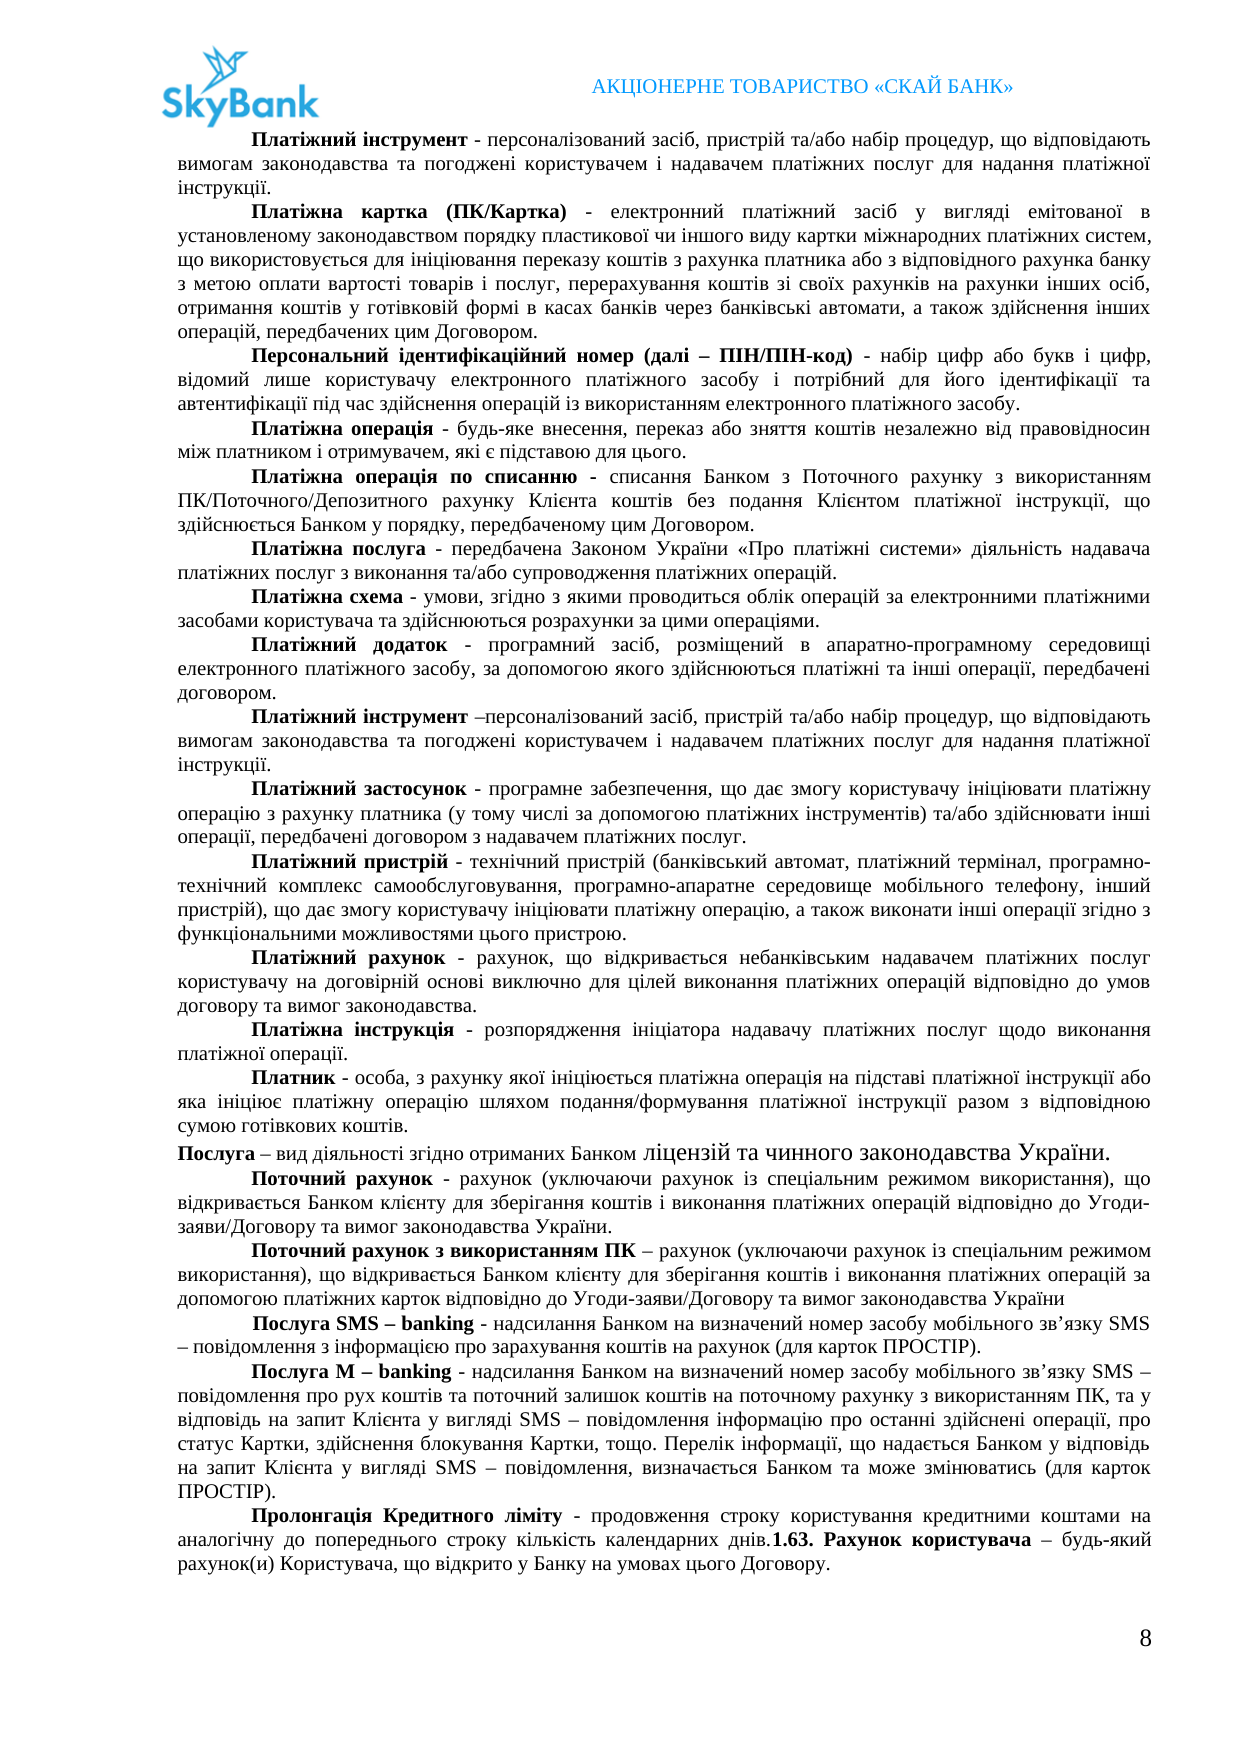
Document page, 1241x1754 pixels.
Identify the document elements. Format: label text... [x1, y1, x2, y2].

text Поточний рахунок - рахунок (уключаючи рахунок із спеціальним режимом використання), що відкривається Банком клієнту для зберігання коштів і виконання платіжних операцій відповідно до Угоди-заяви/Договору та вимог законодавства України. [177, 1166, 1152, 1238]
text Платіжний додаток - програмний засіб, розміщений в апаратно-програмному середовищі електронного платіжного засобу, за допомогою якого здійснюються платіжні та інші операції, передбачені договором. [177, 632, 1152, 704]
text Платіжна інструкція - розпорядження ініціатора надавачу платіжних послуг щодо виконання платіжної операції. [177, 1017, 1152, 1065]
text Послуга M – banking - надсилання Банком на визначений номер засобу мобільного зв’язку SMS – повідомлення про рух коштів та поточний залишок коштів на поточному рахунку з використанням ПК, та у відповідь на запит Клієнта у вигляді SMS – повідомлення інформацію про останні здійснені операції, про статус Картки, здійснення блокування Картки, тощо. Перелік інформації, що надається Банком у відповідь на запит Клієнта у вигляді SMS – повідомлення, визначається Банком та може змінюватись (для карток ПРОСТІР). [177, 1358, 1152, 1503]
text Платіжна схема - умови, згідно з якими проводиться облік операцій за електронними платіжними засобами користувача та здійснюються розрахунки за цими операціями. [177, 584, 1152, 632]
picture [142, 35, 349, 140]
text Платіжний інструмент –персоналізований засіб, пристрій та/або набір процедур, що відповідають вимогам законодавства та погоджені користувачем і надавачем платіжних послуг для надання платіжної інструкції. [177, 704, 1152, 776]
text Платіжна операція - будь-яке внесення, переказ або зняття коштів незалежно від правовідносин між платником і отримувачем, які є підставою для цього. [177, 415, 1152, 463]
text Пролонгація Кредитного ліміту - продовження строку користування кредитними коштами на аналогічну до попереднього строку кількість календарних днів.1.63. Рахунок користувача – будь-який рахунок(и) Користувача, що відкрито у Банку на умовах цього Договору. [177, 1503, 1152, 1575]
text Платіжний застосунок - програмне забезпечення, що дає змогу користувачу ініціювати платіжну операцію з рахунку платника (у тому числі за допомогою платіжних інструментів) та/або здійснювати інші операції, передбачені договором з надавачем платіжних послуг. [177, 776, 1152, 848]
text Платіжний рахунок - рахунок, що відкривається небанківським надавачем платіжних послуг користувачу на договірній основі виключно для цілей виконання платіжних операцій відповідно до умов договору та вимог законодавства. [177, 945, 1152, 1017]
text Платник - особа, з рахунку якої ініціюється платіжна операція на підставі платіжної інструкції або яка ініціює платіжну операцію шляхом подання/формування платіжної інструкції разом з відповідною сумою готівкових коштів. [177, 1065, 1152, 1137]
text Платіжна картка (ПК/Картка) - електронний платіжний засіб у вигляді емітованої в установленому законодавством порядку пластикової чи іншого виду картки міжнародних платіжних систем, що використовується для ініціювання переказу коштів з рахунка платника або з відповідного рахунка банку з метою оплати вартості товарів і послуг, перерахування коштів зі своїх рахунків на рахунки інших осіб, отримання коштів у готівковій формі в касах банків через банківські автомати, а також здійснення інших операцій, передбачених цим Договором. [177, 199, 1152, 343]
text Послуга – вид діяльності згідно отриманих Банком ліцензій та чинного законодавства України. [177, 1137, 1152, 1166]
text Платіжний пристрій - технічний пристрій (банківський автомат, платіжний термінал, програмно-технічний комплекс самообслуговування, програмно-апаратне середовище мобільного телефону, інший пристрій), що дає змогу користувачу ініціювати платіжну операцію, а також виконати інші операції згідно з функціональними можливостями цього пристрою. [177, 848, 1152, 945]
text Платіжний інструмент - персоналізований засіб, пристрій та/або набір процедур, що відповідають вимогам законодавства та погоджені користувачем і надавачем платіжних послуг для надання платіжної інструкції. [177, 127, 1152, 199]
text Платіжна операція по списанню - списання Банком з Поточного рахунку з використанням ПК/Поточного/Депозитного рахунку Клієнта коштів без подання Клієнтом платіжної інструкції, що здійснюється Банком у порядку, передбаченому цим Договором. [177, 463, 1152, 536]
text Персональний ідентифікаційний номер (далі – ПІН/ПІН-код) - набір цифр або букв і цифр, відомий лише користувачу електронного платіжного засобу і потрібний для його ідентифікації та автентифікації під час здійснення операцій із використанням електронного платіжного засобу. [177, 343, 1152, 415]
text Поточний рахунок з використанням ПК – рахунок (уключаючи рахунок із спеціальним режимом використання), що відкривається Банком клієнту для зберігання коштів і виконання платіжних операцій за допомогою платіжних карток відповідно до Угоди-заяви/Договору та вимог законодавства України [177, 1238, 1152, 1310]
text Послуга SMS – banking - надсилання Банком на визначений номер засобу мобільного зв’язку SMS – повідомлення з інформацією про зарахування коштів на рахунок (для карток ПРОСТІР). [177, 1310, 1152, 1358]
text Платіжна послуга - передбачена Законом України «Про платіжні системи» діяльність надавача платіжних послуг з виконання та/або супроводження платіжних операцій. [177, 536, 1152, 584]
